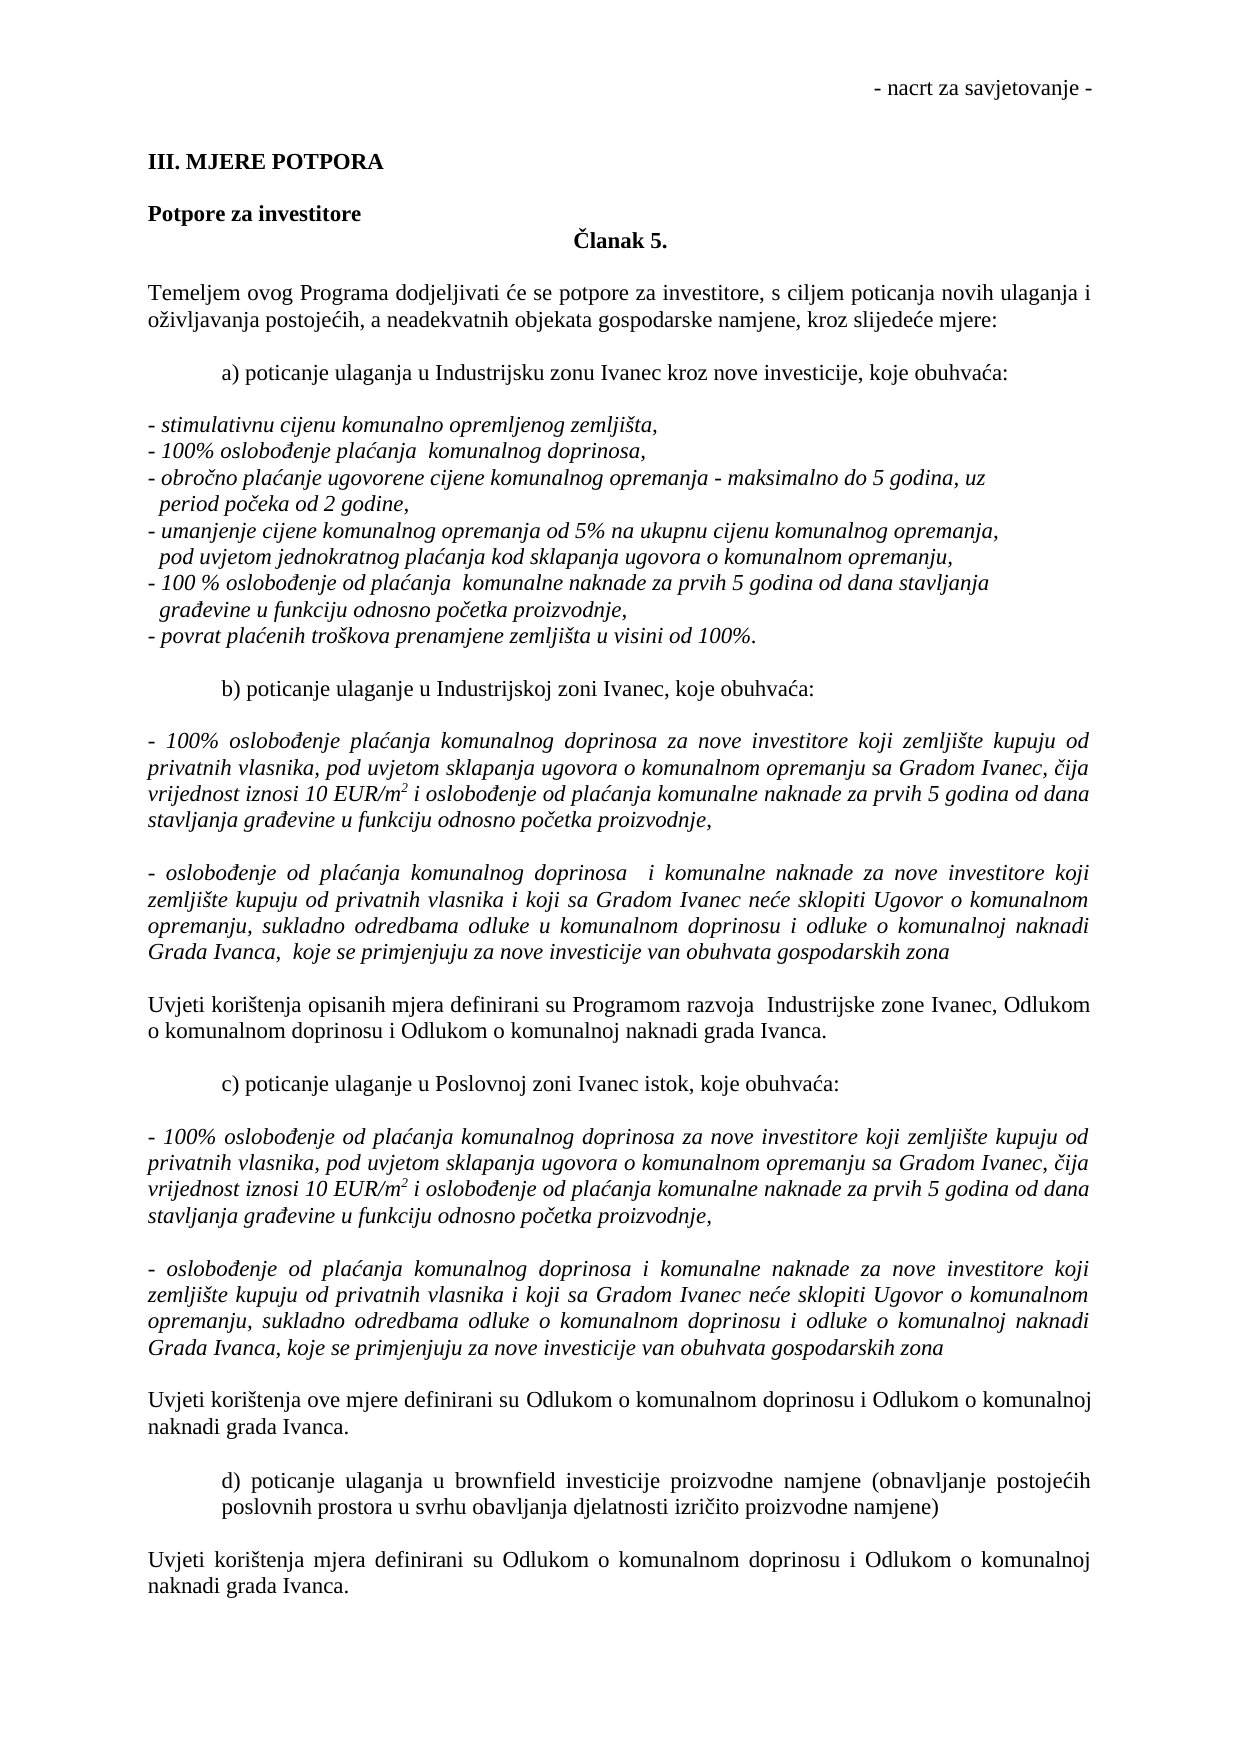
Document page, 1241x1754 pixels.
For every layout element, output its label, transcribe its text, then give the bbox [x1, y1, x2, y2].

text - stimulativnu cijenu komunalno opremljenog zemljišta, [148, 411, 1092, 438]
text - oslobođenje od plaćanja komunalnog doprinosa i komunalne naknade za nove investitore koji zemljište kupuju od privatnih vlasnika i koji sa Gradom Ivanec neće sklopiti Ugovor o komunalnom opremanju, sukladno odredbama odluke u komunalnom doprinosu i odluke o komunalnoj naknadi Grada Ivanca, koje se primjenjuju za nove investicije van obuhvata gospodarskih zona [148, 859, 1092, 965]
text d) poticanje ulaganja u brownfield investicije proizvodne namjene (obnavljanje postojećih poslovnih prostora u svrhu obavljanja djelatnosti izričito proizvodne namjene) [221, 1467, 1092, 1520]
text - 100 % oslobođenje od plaćanja komunalne naknade za prvih 5 godina od dana stavljanja [148, 569, 1092, 596]
text c) poticanje ulaganje u Poslovnoj zoni Ivanec istok, koje obuhvaća: [148, 1070, 1092, 1096]
text Potpore za investitore [148, 200, 1092, 227]
text - obročno plaćanje ugovorene cijene komunalnog opremanja - maksimalno do 5 godina, uz [148, 464, 1092, 490]
text - 100% oslobođenje plaćanja komunalnog doprinosa, [148, 438, 1092, 464]
text građevine u funkciju odnosno početka proizvodnje, [148, 596, 1092, 622]
text - 100% oslobođenje plaćanja komunalnog doprinosa za nove investitore koji zemljište kupuju od privatnih vlasnika, pod uvjetom sklapanja ugovora o komunalnom opremanju sa Gradom Ivanec, čija vrijednost iznosi 10 EUR/m2 i oslobođenje od plaćanja komunalne naknade za prvih 5 godina od dana stavljanja građevine u funkciju odnosno početka proizvodnje, [148, 727, 1092, 833]
text Temeljem ovog Programa dodjeljivati će se potpore za investitore, s ciljem poticanja novih ulaganja i oživljavanja postojećih, a neadekvatnih objekata gospodarske namjene, kroz slijedeće mjere: [148, 279, 1092, 332]
text a) poticanje ulaganja u Industrijsku zonu Ivanec kroz nove investicije, koje obuhvaća: [148, 358, 1092, 385]
text - 100% oslobođenje od plaćanja komunalnog doprinosa za nove investitore koji zemljište kupuju od privatnih vlasnika, pod uvjetom sklapanja ugovora o komunalnom opremanju sa Gradom Ivanec, čija vrijednost iznosi 10 EUR/m2 i oslobođenje od plaćanja komunalne naknade za prvih 5 godina od dana stavljanja građevine u funkciju odnosno početka proizvodnje, [148, 1123, 1092, 1228]
text - povrat plaćenih troškova prenamjene zemljišta u visini od 100%. [148, 622, 1092, 648]
text b) poticanje ulaganje u Industrijskoj zoni Ivanec, koje obuhvaća: [148, 675, 1092, 701]
text - oslobođenje od plaćanja komunalnog doprinosa i komunalne naknade za nove investitore koji zemljište kupuju od privatnih vlasnika i koji sa Gradom Ivanec neće sklopiti Ugovor o komunalnom opremanju, sukladno odredbama odluke o komunalnom doprinosu i odluke o komunalnoj naknadi Grada Ivanca, koje se primjenjuju za nove investicije van obuhvata gospodarskih zona [148, 1254, 1092, 1360]
text Članak 5. [148, 227, 1092, 253]
text Uvjeti korištenja mjera definirani su Odlukom o komunalnom doprinosu i Odlukom o komunalnoj naknadi grada Ivanca. [148, 1546, 1092, 1599]
text pod uvjetom jednokratnog plaćanja kod sklapanja ugovora o komunalnom opremanju, [148, 543, 1092, 569]
text III. MJERE POTPORA [148, 148, 1092, 174]
text Uvjeti korištenja opisanih mjera definirani su Programom razvoja Industrijske zone Ivanec, Odlukom o komunalnom doprinosu i Odlukom o komunalnoj naknadi grada Ivanca. [148, 991, 1092, 1044]
text Uvjeti korištenja ove mjere definirani su Odlukom o komunalnom doprinosu i Odlukom o komunalnoj naknadi grada Ivanca. [148, 1386, 1092, 1439]
text period počeka od 2 godine, [148, 490, 1092, 517]
text - umanjenje cijene komunalnog opremanja od 5% na ukupnu cijenu komunalnog opremanja, [148, 517, 1092, 543]
